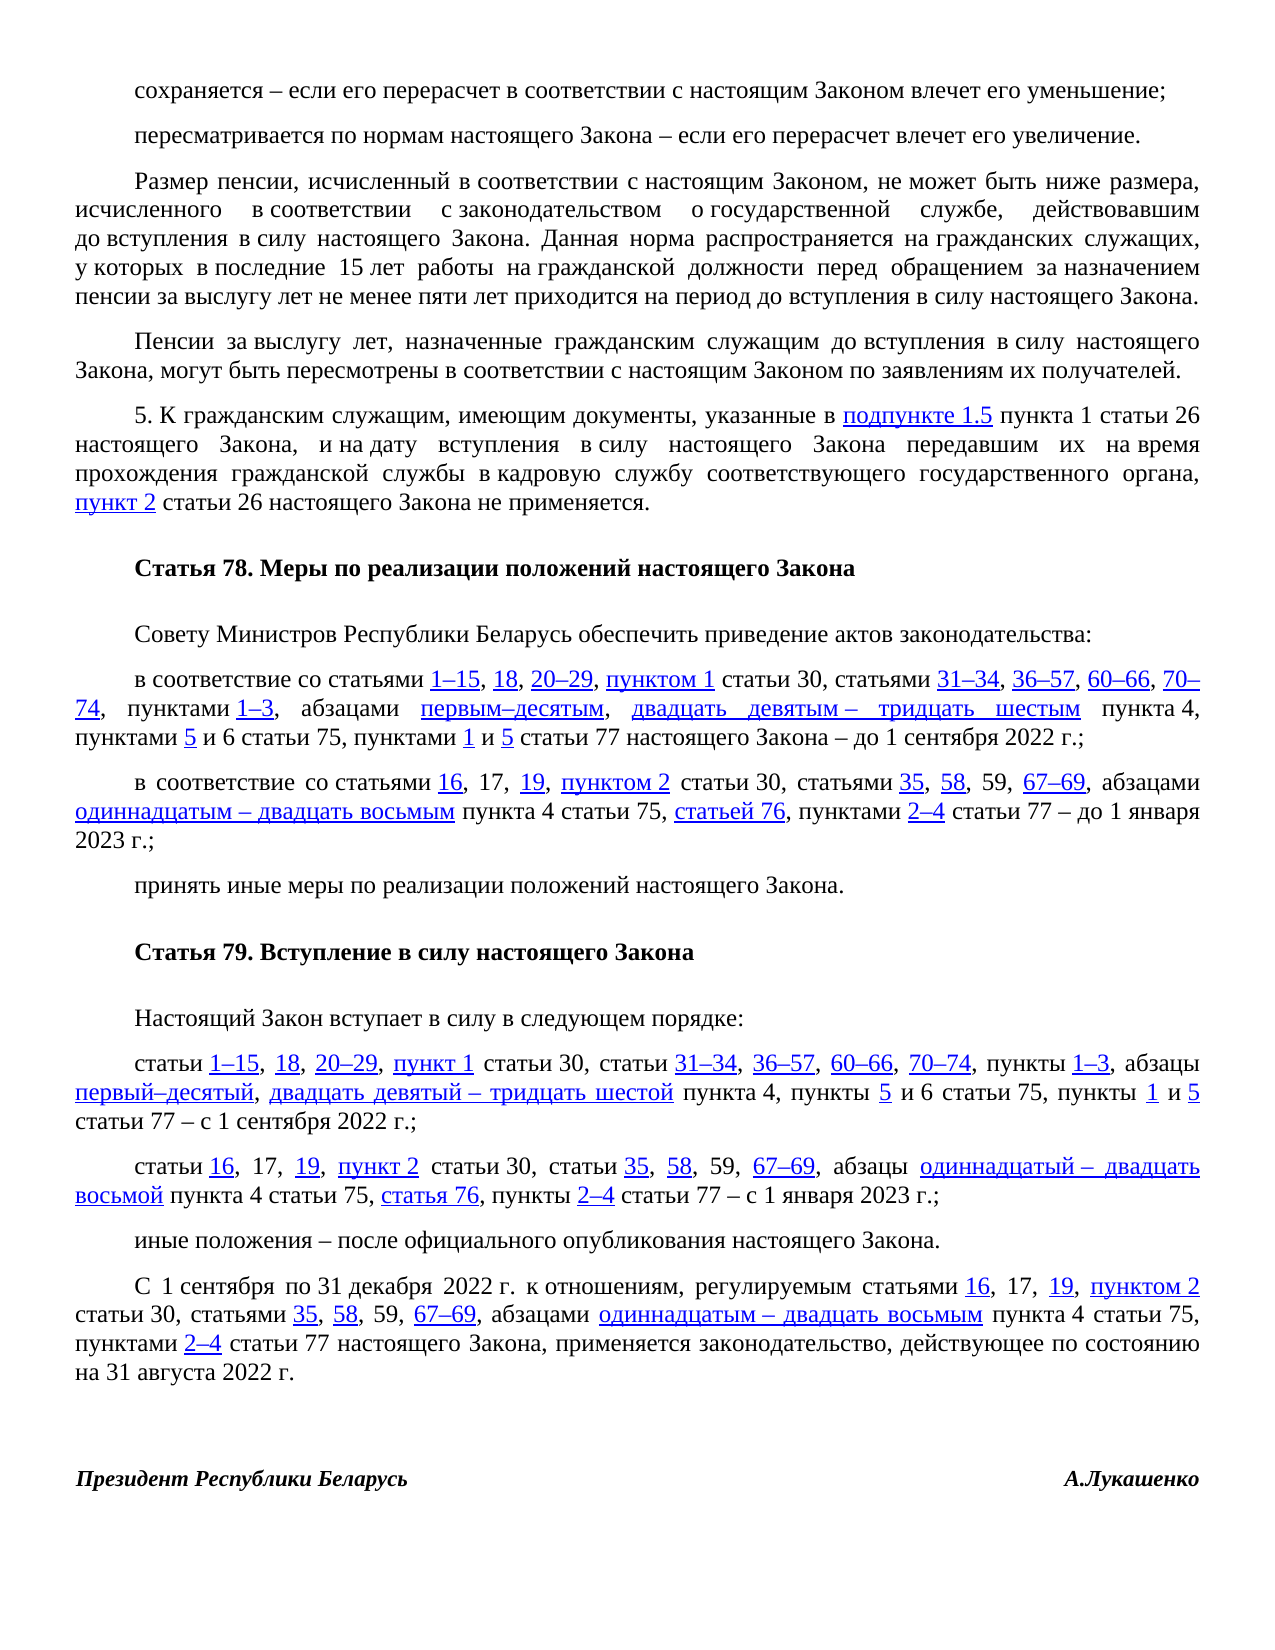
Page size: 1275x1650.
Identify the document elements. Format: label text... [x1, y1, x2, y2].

text Пенсии за выслугу лет, назначенные гражданским служащим до вступления в силу настоящего Закона, могут быть пересмотрены в соответствии с настоящим Законом по заявлениям их получателей. [75, 326, 1200, 384]
table_header А.Лукашенко [638, 1448, 1200, 1508]
text сохраняется – если его перерасчет в соответствии с настоящим Законом влечет его уменьшение; [75, 75, 1200, 104]
text 5. К гражданским служащим, имеющим документы, указанные в подпункте 1.5 пункта 1 статьи 26 настоящего Закона, и на дату вступления в силу настоящего Закона передавшим их на время прохождения гражданской службы в кадровую службу соответствующего государственного органа, пункт 2 статьи 26 настоящего Закона не применяется. [75, 400, 1200, 515]
text в соответствие со статьями 1–15, 18, 20–29, пунктом 1 статьи 30, статьями 31–34, 36–57, 60–66, 70–74, пунктами 1–3, абзацами первым–десятым, двадцать девятым – тридцать шестым пункта 4, пунктами 5 и 6 статьи 75, пунктами 1 и 5 статьи 77 настоящего Закона – до 1 сентября 2022 г.; [75, 664, 1200, 751]
text статьи 16, 17, 19, пункт 2 статьи 30, статьи 35, 58, 59, 67–69, абзацы одиннадцатый – двадцать восьмой пункта 4 статьи 75, статья 76, пункты 2–4 статьи 77 – с 1 января 2023 г.; [75, 1151, 1200, 1209]
text Совету Министров Республики Беларусь обеспечить приведение актов законодательства: [75, 619, 1200, 648]
table_header Президент Республики Беларусь [75, 1448, 637, 1508]
text Размер пенсии, исчисленный в соответствии с настоящим Законом, не может быть ниже размера, исчисленного в соответствии с законодательством о государственной службе, действовавшим до вступления в силу настоящего Закона. Данная норма распространяется на гражданских служащих, у которых в последние 15 лет работы на гражданской должности перед обращением за назначением пенсии за выслугу лет не менее пяти лет приходится на период до вступления в силу настоящего Закона. [75, 166, 1200, 309]
text С 1 сентября по 31 декабря 2022 г. к отношениям, регулируемым статьями 16, 17, 19, пунктом 2 статьи 30, статьями 35, 58, 59, 67–69, абзацами одиннадцатым – двадцать восьмым пункта 4 статьи 75, пунктами 2–4 статьи 77 настоящего Закона, применяется законодательство, действующее по состоянию на 31 августа 2022 г. [75, 1271, 1200, 1386]
text Настоящий Закон вступает в силу в следующем порядке: [75, 1003, 1200, 1032]
text статьи 1–15, 18, 20–29, пункт 1 статьи 30, статьи 31–34, 36–57, 60–66, 70–74, пункты 1–3, абзацы первый–десятый, двадцать девятый – тридцать шестой пункта 4, пункты 5 и 6 статьи 75, пункты 1 и 5 статьи 77 – с 1 сентября 2022 г.; [75, 1048, 1200, 1134]
text пересматривается по нормам настоящего Закона – если его перерасчет влечет его увеличение. [75, 120, 1200, 149]
text Статья 79. Вступление в силу настоящего Закона [134, 937, 1200, 965]
text иные положения – после официального опубликования настоящего Закона. [75, 1225, 1200, 1254]
text Статья 78. Меры по реализации положений настоящего Закона [134, 553, 1200, 582]
text в соответствие со статьями 16, 17, 19, пунктом 2 статьи 30, статьями 35, 58, 59, 67–69, абзацами одиннадцатым – двадцать восьмым пункта 4 статьи 75, статьей 76, пунктами 2–4 статьи 77 – до 1 января 2023 г.; [75, 767, 1200, 854]
text принять иные меры по реализации положений настоящего Закона. [75, 870, 1200, 899]
